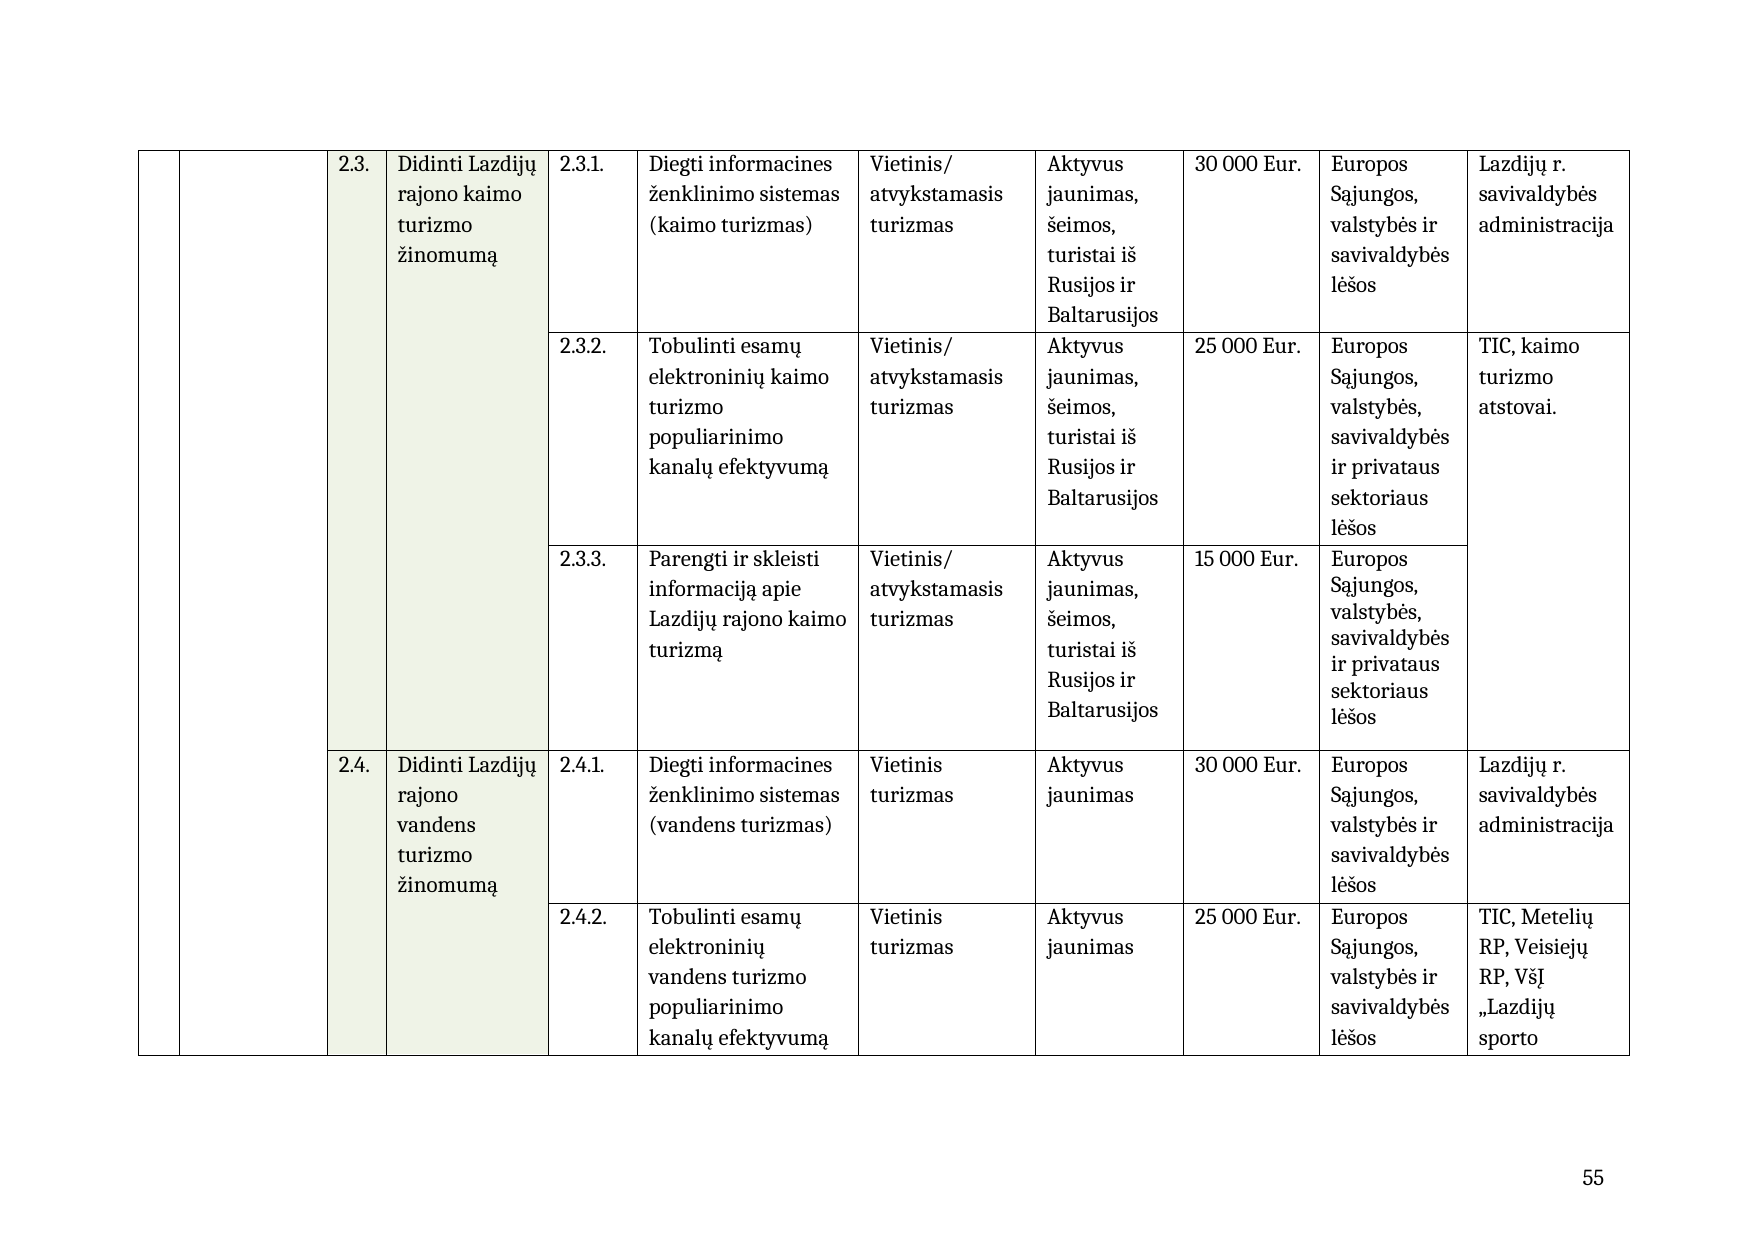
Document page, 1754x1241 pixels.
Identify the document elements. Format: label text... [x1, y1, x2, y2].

table_cell Diegti informacines ženklinimo sistemas (vandens turizmas) [638, 751, 858, 902]
table_cell 15 000 Eur. [1184, 546, 1319, 750]
table_cell Didinti Lazdijų rajono vandens turizmo žinomumą [387, 751, 548, 1054]
table_cell 2.3.3. [549, 546, 637, 750]
table_cell 2.3.1. [549, 151, 637, 332]
table_cell Didinti Lazdijų rajono kaimo turizmo žinomumą [387, 151, 548, 750]
table_cell Europos Sąjungos, valstybės ir savivaldybės lėšos [1320, 751, 1467, 902]
table_cell Europos Sąjungos, valstybės, savivaldybės ir privataus sektoriaus lėšos [1320, 333, 1467, 545]
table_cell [1320, 151, 1467, 332]
table_cell Aktyvus jaunimas [1036, 751, 1183, 902]
table_cell Lazdijų r. savivaldybės administracija [1468, 151, 1629, 332]
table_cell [1468, 904, 1629, 1054]
table_cell Tobulinti esamų elektroninių kaimo turizmo populiarinimo kanalų efektyvumą [638, 333, 858, 545]
table_cell Lazdijų r. savivaldybės administracija [1468, 751, 1629, 902]
table_cell 2.4.1. [549, 751, 637, 902]
table_cell 30 000 Eur. [1184, 751, 1319, 902]
table_cell Tobulinti esamų elektroninių vandens turizmo populiarinimo kanalų efektyvumą [638, 904, 858, 1054]
table_cell Vietinis/atvykstamasis turizmas [859, 546, 1035, 750]
table_cell Aktyvus jaunimas, šeimos, turistai iš Rusijos ir Baltarusijos [1036, 333, 1183, 545]
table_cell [859, 151, 1035, 332]
table_cell 2.4. [328, 751, 386, 1054]
table_cell 2.4.2. [549, 904, 637, 1054]
table_cell Vietinis/atvykstamasis turizmas [859, 333, 1035, 545]
table_cell Aktyvus jaunimas, šeimos, turistai iš Rusijos ir Baltarusijos [1036, 151, 1183, 332]
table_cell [1320, 904, 1467, 1054]
table_cell 2.3. [328, 151, 386, 750]
table_cell Aktyvus jaunimas [1036, 904, 1183, 1054]
table_cell Vietinis turizmas [859, 751, 1035, 902]
table_cell Diegti informacines ženklinimo sistemas (kaimo turizmas) [638, 151, 858, 332]
table_cell Parengti ir skleisti informaciją apie Lazdijų rajono kaimo turizmą [638, 546, 858, 750]
table_cell 30 000 Eur. [1184, 151, 1319, 332]
table_cell Europos Sąjungos, valstybės, savivaldybės ir privataus sektoriaus lėšos [1320, 546, 1467, 750]
table_cell Vietinis turizmas [859, 904, 1035, 1054]
table_cell 25 000 Eur. [1184, 333, 1319, 545]
table_cell 25 000 Eur. [1184, 904, 1319, 1054]
table_cell TIC, kaimo turizmo atstovai. [1468, 333, 1629, 750]
table_cell Aktyvus jaunimas, šeimos, turistai iš Rusijos ir Baltarusijos [1036, 546, 1183, 750]
table_cell 2.3.2. [549, 333, 637, 545]
